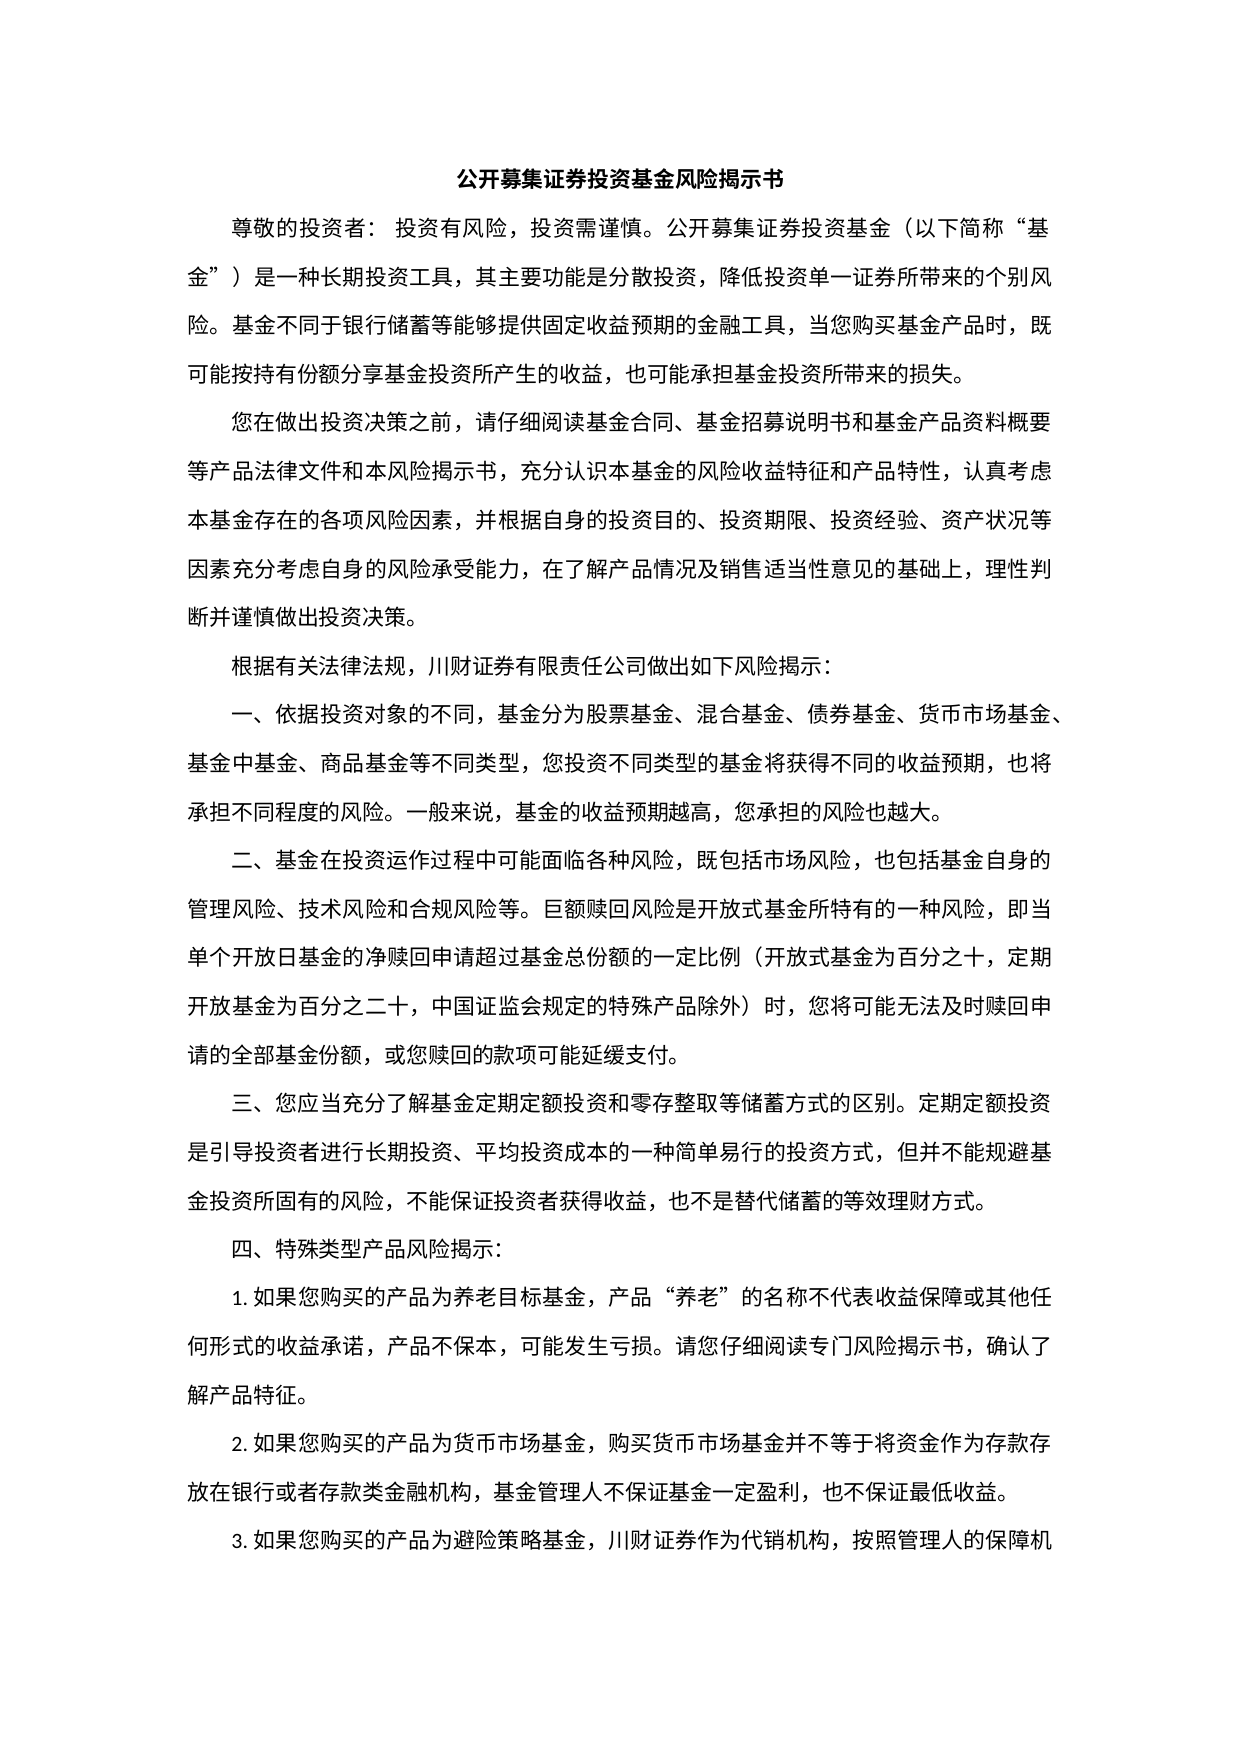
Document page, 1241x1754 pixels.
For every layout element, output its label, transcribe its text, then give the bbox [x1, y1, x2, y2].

text 尊敬的投资者： 投资有风险，投资需谨慎。公开募集证券投资基金（以下简称“基金”）是一种长期投资工具，其主要功能是分散投资，降低投资单一证券所带来的个别风险。基金不同于银行储蓄等能够提供固定收益预期的金融工具，当您购买基金产品时，既可能按持有份额分享基金投资所产生的收益，也可能承担基金投资所带来的损失。 [187, 210, 1053, 389]
text 您在做出投资决策之前，请仔细阅读基金合同、基金招募说明书和基金产品资料概要等产品法律文件和本风险揭示书，充分认识本基金的风险收益特征和产品特性，认真考虑本基金存在的各项风险因素，并根据自身的投资目的、投资期限、投资经验、资产状况等因素充分考虑自身的风险承受能力，在了解产品情况及销售适当性意见的基础上，理性判断并谨慎做出投资决策。 [187, 405, 1053, 632]
text 三、您应当充分了解基金定期定额投资和零存整取等储蓄方式的区别。定期定额投资是引导投资者进行长期投资、平均投资成本的一种简单易行的投资方式，但并不能规避基金投资所固有的风险，不能保证投资者获得收益，也不是替代储蓄的等效理财方式。 [187, 1086, 1053, 1216]
text 1. 如果您购买的产品为养老目标基金，产品“养老”的名称不代表收益保障或其他任何形式的收益承诺，产品不保本，可能发生亏损。请您仔细阅读专门风险揭示书，确认了解产品特征。 [187, 1280, 1053, 1410]
text 公开募集证券投资基金风险揭示书 [187, 162, 1053, 194]
text 2. 如果您购买的产品为货币市场基金，购买货币市场基金并不等于将资金作为存款存放在银行或者存款类金融机构，基金管理人不保证基金一定盈利，也不保证最低收益。 [187, 1426, 1053, 1507]
text 二、基金在投资运作过程中可能面临各种风险，既包括市场风险，也包括基金自身的管理风险、技术风险和合规风险等。巨额赎回风险是开放式基金所特有的一种风险，即当单个开放日基金的净赎回申请超过基金总份额的一定比例（开放式基金为百分之十，定期开放基金为百分之二十，中国证监会规定的特殊产品除外）时，您将可能无法及时赎回申请的全部基金份额，或您赎回的款项可能延缓支付。 [187, 842, 1053, 1070]
text 根据有关法律法规，川财证券有限责任公司做出如下风险揭示： [187, 648, 1053, 681]
text 四、特殊类型产品风险揭示： [187, 1232, 1053, 1264]
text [187, 1523, 1053, 1555]
text 一、依据投资对象的不同，基金分为股票基金、混合基金、债券基金、货币市场基金、基金中基金、商品基金等不同类型，您投资不同类型的基金将获得不同的收益预期，也将承担不同程度的风险。一般来说，基金的收益预期越高，您承担的风险也越大。 [187, 697, 1053, 827]
